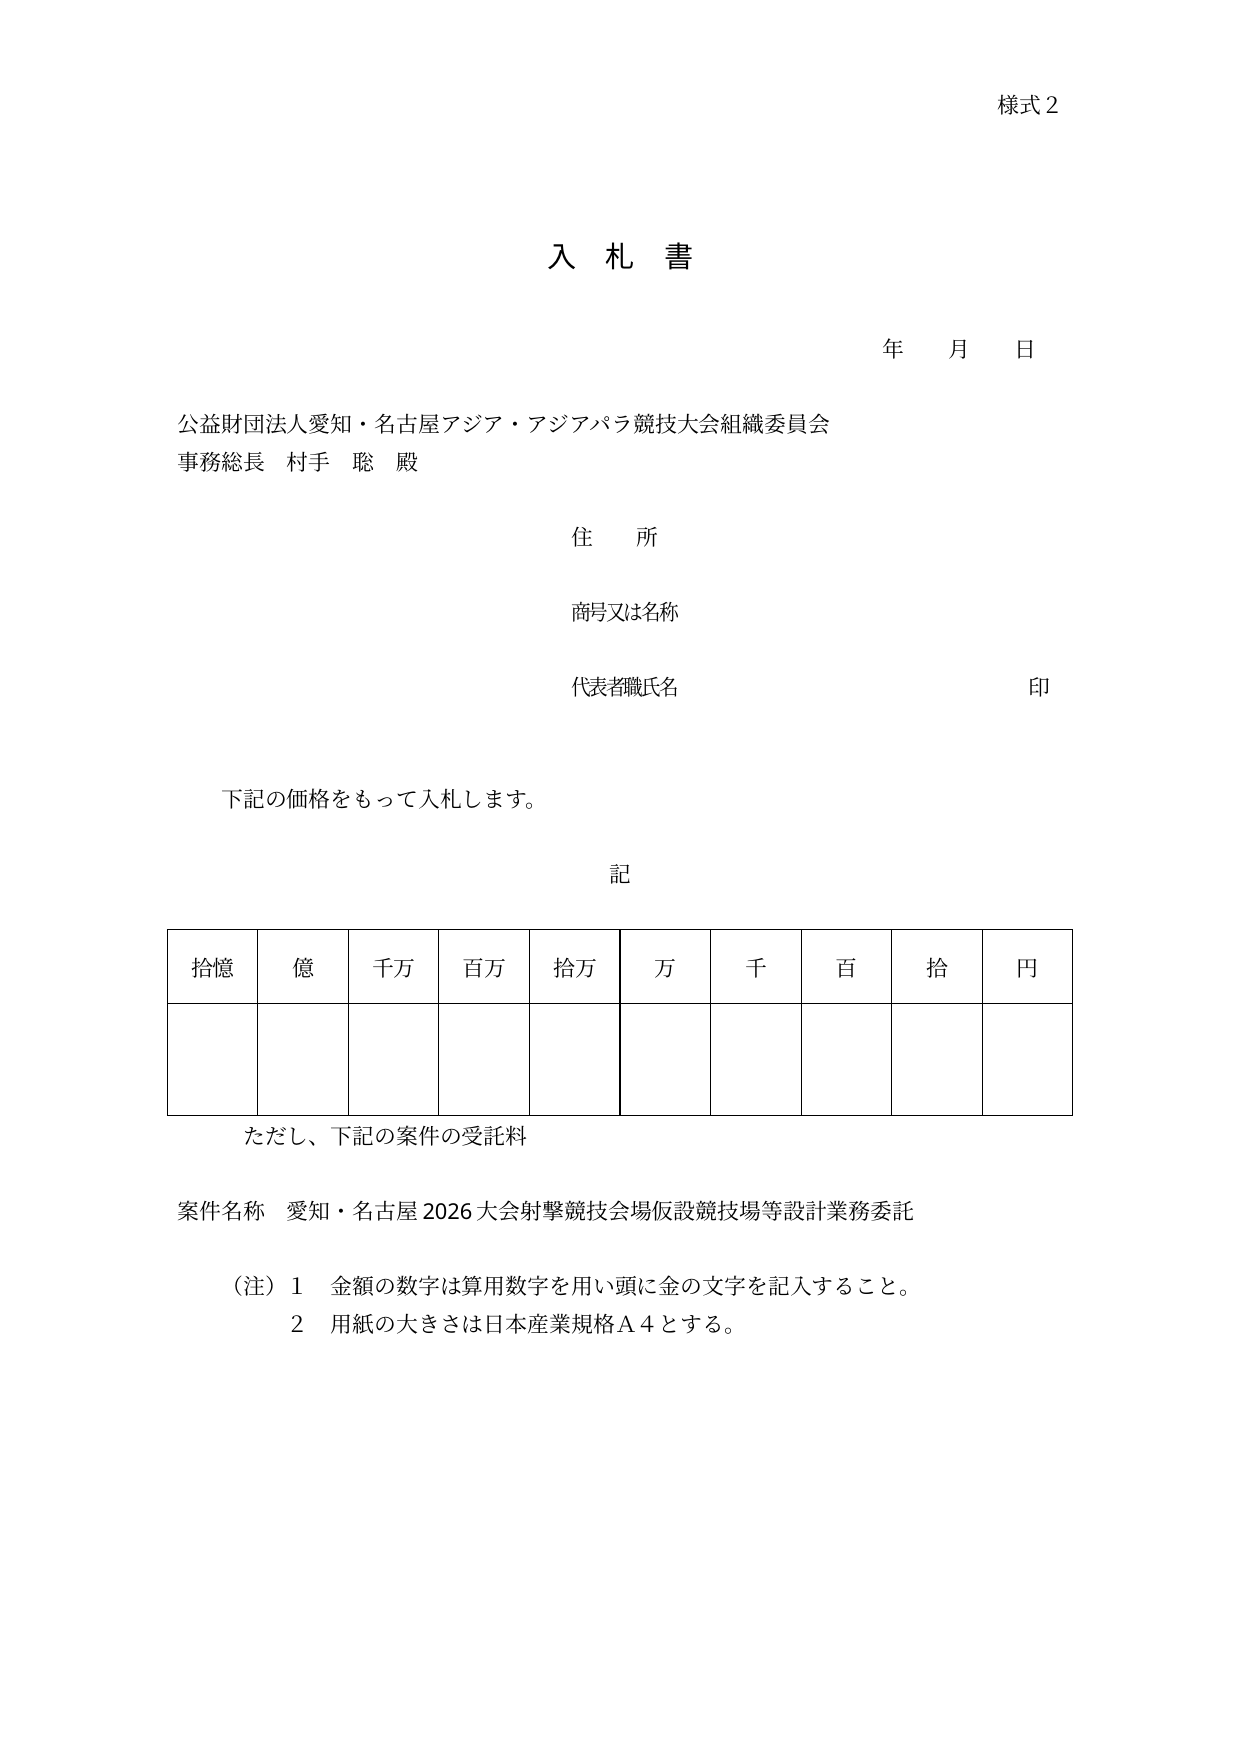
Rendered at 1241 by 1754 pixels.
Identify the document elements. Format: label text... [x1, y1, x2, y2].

table_header 千 [711, 930, 801, 1003]
table_cell [530, 1004, 619, 1115]
text 事務総長 村手 聡 殿 [177, 442, 1063, 479]
table_header 億 [258, 930, 348, 1003]
table_cell [168, 1004, 257, 1115]
text 入 札 書 [177, 217, 1063, 292]
text ２ 用紙の大きさは日本産業規格Ａ４とする。 [177, 1304, 1063, 1341]
text （注）１ 金額の数字は算用数字を用い頭に金の文字を記入すること。 [177, 1266, 1063, 1304]
text 年 月 日 [177, 329, 1063, 367]
text 代表者職氏名 印 [571, 667, 1063, 704]
table_cell [349, 1004, 438, 1115]
text 公益財団法人愛知・名古屋アジア・アジアパラ競技大会組織委員会 [177, 404, 1063, 442]
table_header 百万 [439, 930, 529, 1003]
table_header 拾 [892, 930, 982, 1003]
text 住 所 [571, 517, 1063, 554]
table_cell [802, 1004, 891, 1115]
table_cell [892, 1004, 982, 1115]
table_cell [621, 1004, 710, 1115]
table_header 千万 [349, 930, 438, 1003]
table_header 拾万 [530, 930, 619, 1003]
subtitle 記 [177, 854, 1063, 892]
text 案件名称 愛知・名古屋2026大会射撃競技会場仮設競技場等設計業務委託 [177, 1191, 1085, 1229]
table_cell [258, 1004, 348, 1115]
table_cell [439, 1004, 529, 1115]
table_header 百 [802, 930, 891, 1003]
text 下記の価格をもって入札します。 [177, 779, 1063, 817]
text 商号又は名称 [571, 592, 1063, 629]
table_cell [983, 1004, 1072, 1115]
table_header 万 [621, 930, 710, 1003]
table_header 円 [983, 930, 1072, 1003]
table_cell [711, 1004, 801, 1115]
table_header 拾憶 [168, 930, 257, 1003]
text ただし、下記の案件の受託料 [177, 1116, 1063, 1154]
